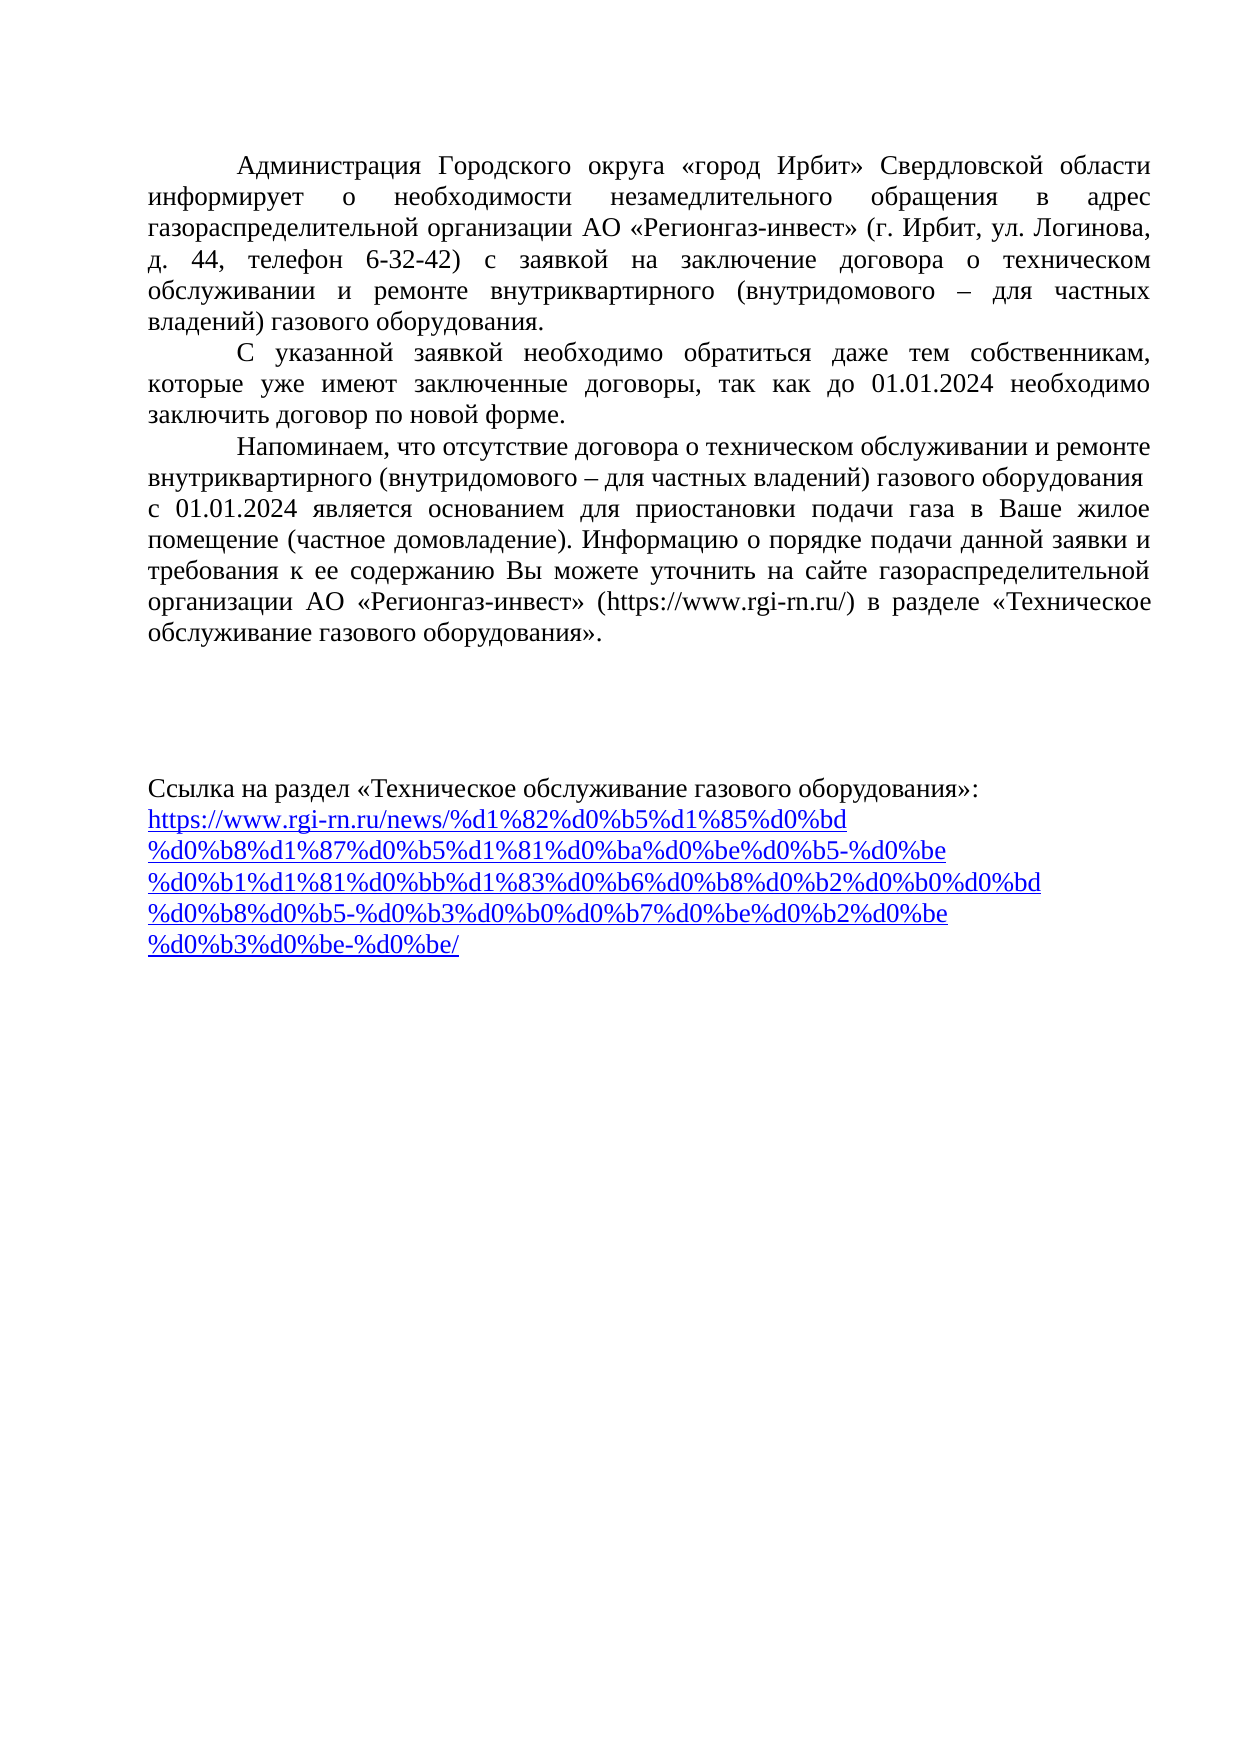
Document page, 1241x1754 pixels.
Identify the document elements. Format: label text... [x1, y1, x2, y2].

text Напоминаем, что отсутствие договора о техническом обслуживании и ремонте [148, 429, 1152, 461]
text С указанной заявкой необходимо обратиться даже тем собственникам, которые уже имеют заключенные договоры, так как до 01.01.2024 необходимо заключить договор по новой форме. [148, 336, 1152, 429]
text внутриквартирного (внутридомового – для частных владений) газового оборудования [148, 461, 1152, 492]
subtitle с 01.01.2024 является основанием для приостановки подачи газа в Ваше жилое помещение (частное домовладение). Информацию о порядке подачи данной заявки и требования к ее содержанию Вы можете уточнить на сайте газораспределительной организации АО «Регионгаз-инвест» (https://www.rgi-rn.ru/) в разделе «Техническое обслуживание газового оборудования». [148, 492, 1152, 648]
text Ссылка на раздел «Техническое обслуживание газового оборудования»: https://www.rgi-rn.ru/news/%d1%82%d0%b5%d1%85%d0%bd%d0%b8%d1%87%d0%b5%d1%81%d0%ba%d0%be%d0%b5-%d0%be%d0%b1%d1%81%d0%bb%d1%83%d0%b6%d0%b8%d0%b2%d0%b0%d0%bd%d0%b8%d0%b5-%d0%b3%d0%b0%d0%b7%d0%be%d0%b2%d0%be%d0%b3%d0%be-%d0%be/ [148, 772, 1152, 959]
text Администрация Городского округа «город Ирбит» Свердловской области информирует о необходимости незамедлительного обращения в адрес газораспределительной организации АО «Регионгаз-инвест» (г. Ирбит, ул. Логинова, д. 44, телефон 6-32-42) с заявкой на заключение договора о техническом обслуживании и ремонте внутриквартирного (внутридомового – для частных владений) газового оборудования. [148, 149, 1152, 336]
